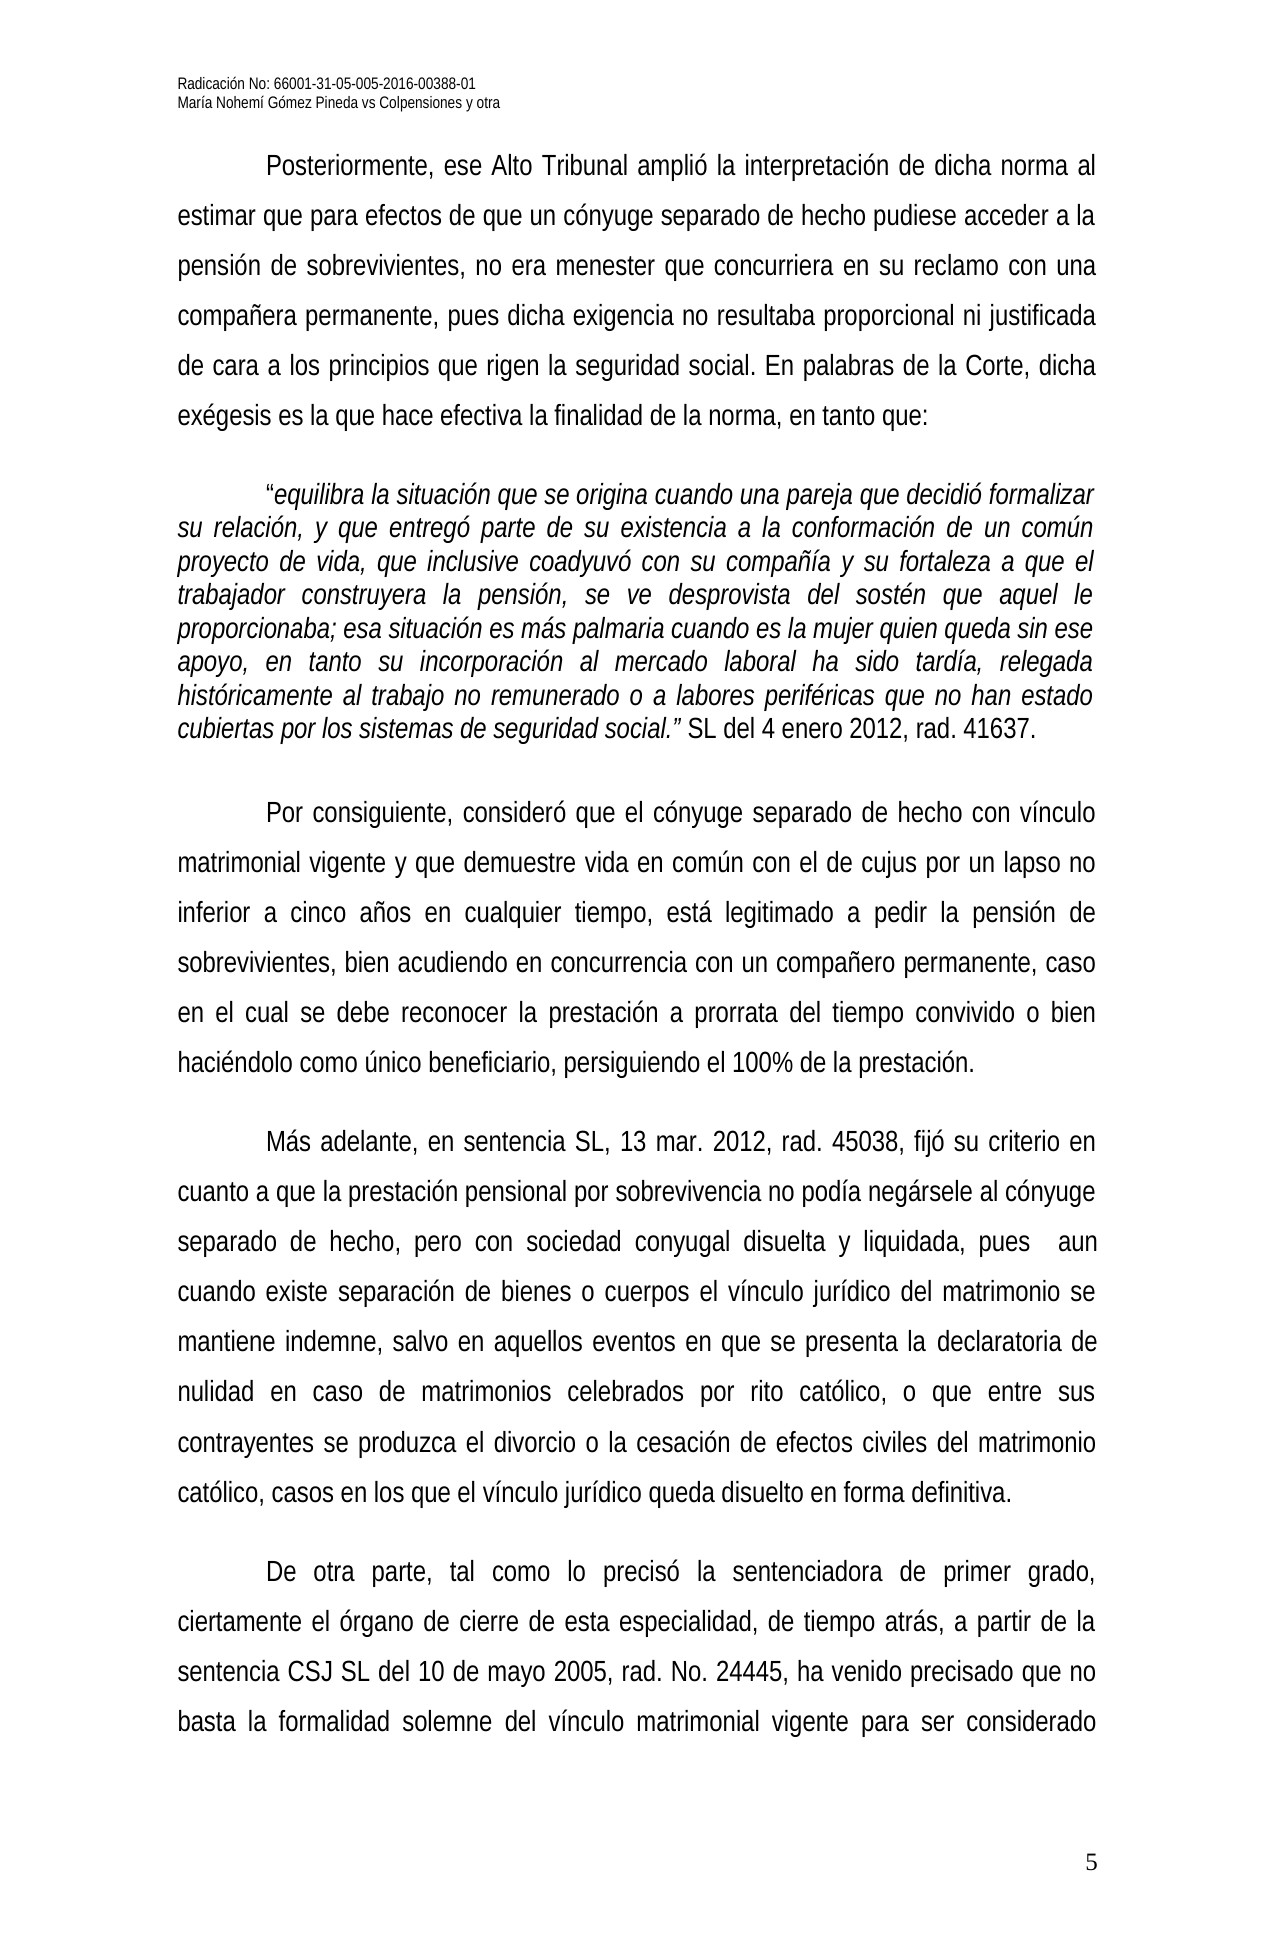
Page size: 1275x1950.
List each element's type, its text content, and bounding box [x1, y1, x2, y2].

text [177, 1554, 1098, 1737]
text Posteriormente, ese Alto Tribunal amplió la interpretación de dicha norma al estimar que para efectos de que un cónyuge separado de hecho pudiese acceder a la pensión de sobrevivientes, no era menester que concurriera en su reclamo con una compañera permanente, pues dicha exigencia no resultaba proporcional ni justificada de cara a los principios que rigen la seguridad social. En palabras de la Corte, dicha exégesis es la que hace efectiva la finalidad de la norma, en tanto que: [177, 148, 1098, 432]
text Más adelante, en sentencia SL, 13 mar. 2012, rad. 45038, fijó su criterio en cuanto a que la prestación pensional por sobrevivencia no podía negársele al cónyuge separado de hecho, pero con sociedad conyugal disuelta y liquidada, pues aun cuando existe separación de bienes o cuerpos el vínculo jurídico del matrimonio se mantiene indemne, salvo en aquellos eventos en que se presenta la declaratoria de nulidad en caso de matrimonios celebrados por rito católico, o que entre sus contrayentes se produzca el divorcio o la cesación de efectos civiles del matrimonio católico, casos en los que el vínculo jurídico queda disuelto en forma definitiva. [177, 1124, 1098, 1508]
text “equilibra la situación que se origina cuando una pareja que decidió formalizar su relación, y que entregó parte de su existencia a la conformación de un común proyecto de vida, que inclusive coadyuvó con su compañía y su fortaleza a que el trabajador construyera la pensión, se ve desprovista del sostén que aquel le proporcionaba; esa situación es más palmaria cuando es la mujer quien queda sin ese apoyo, en tanto su incorporación al mercado laboral ha sido tardía, relegada históricamente al trabajo no remunerado o a labores periféricas que no han estado cubiertas por los sistemas de seguridad social.” SL del 4 enero 2012, rad. 41637. [177, 477, 1098, 744]
text Por consiguiente, consideró que el cónyuge separado de hecho con vínculo matrimonial vigente y que demuestre vida en común con el de cujus por un lapso no inferior a cinco años en cualquier tiempo, está legitimado a pedir la pensión de sobrevivientes, bien acudiendo en concurrencia con un compañero permanente, caso en el cual se debe reconocer la prestación a prorrata del tiempo convivido o bien haciéndolo como único beneficiario, persiguiendo el 100% de la prestación. [177, 795, 1098, 1079]
